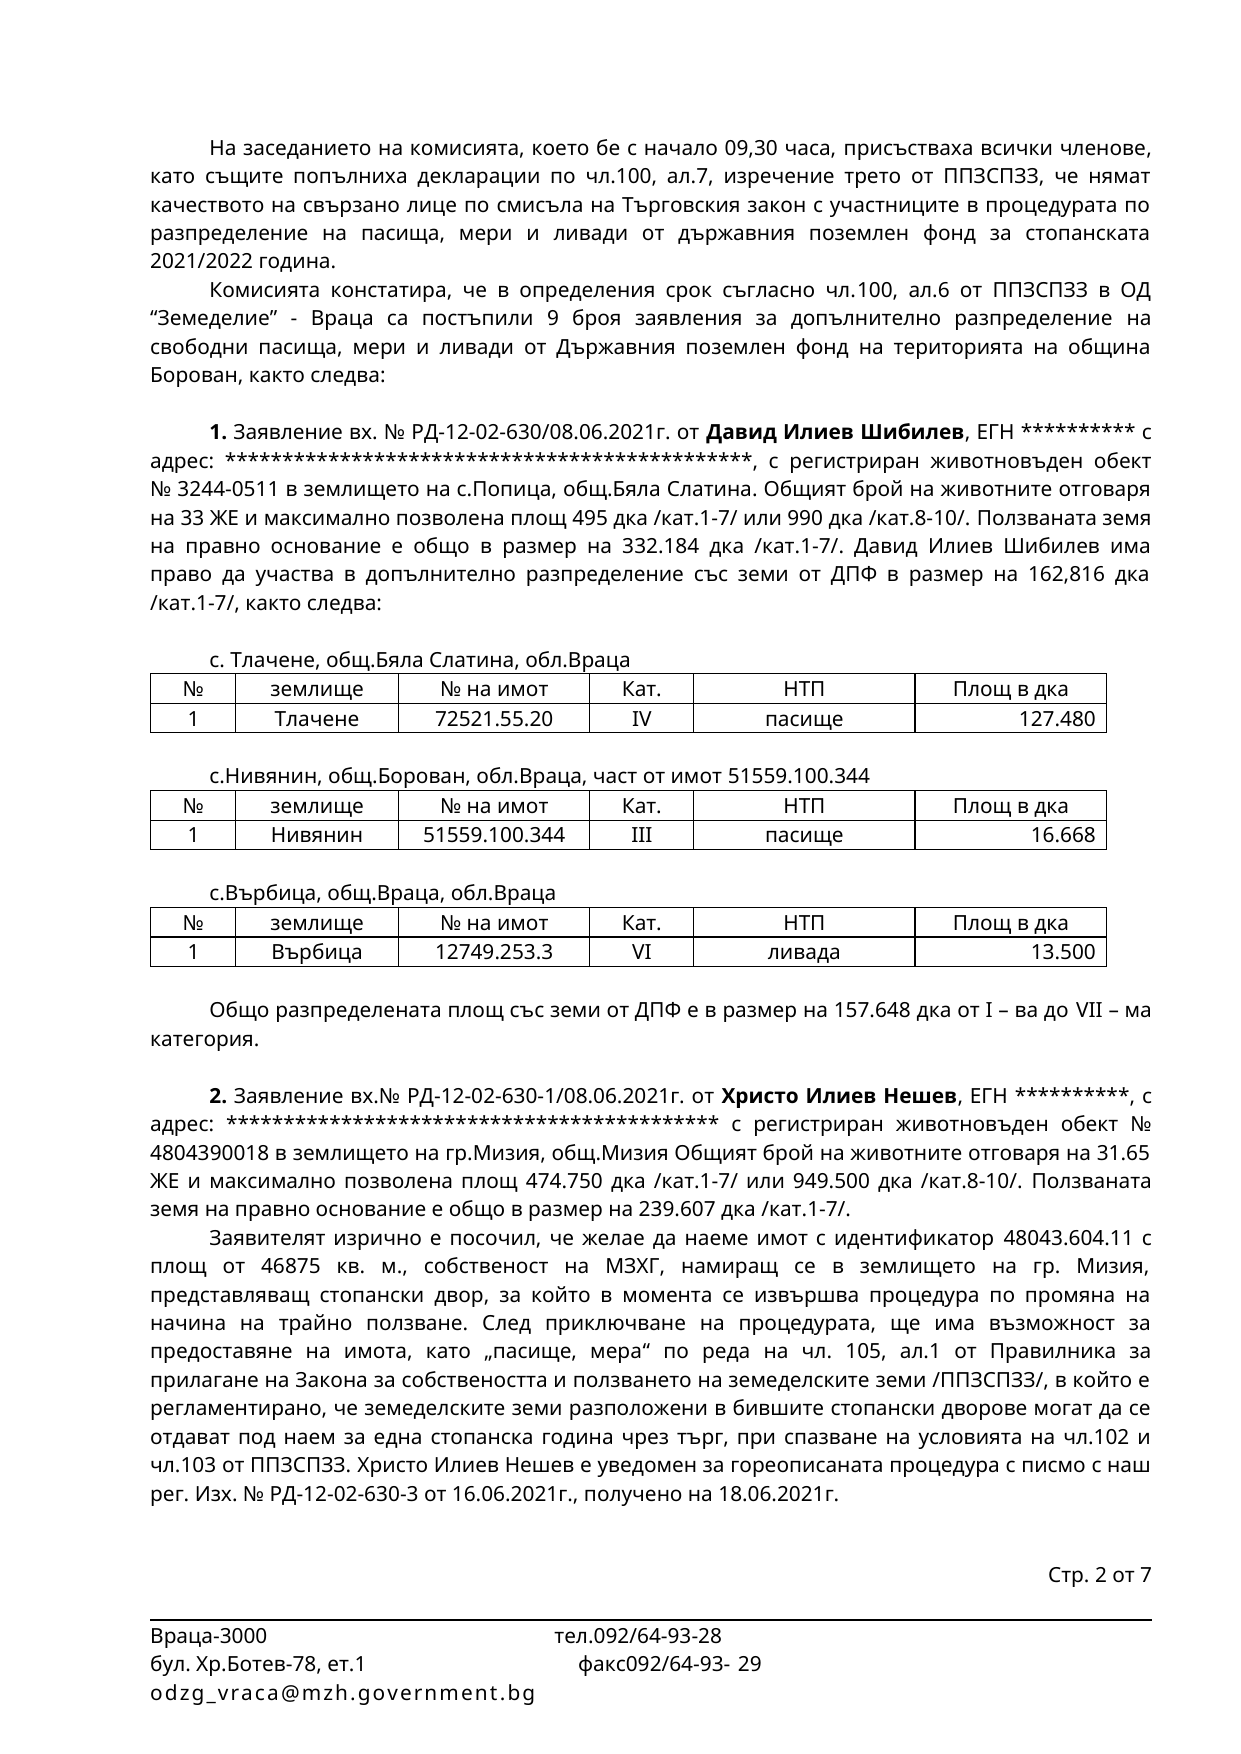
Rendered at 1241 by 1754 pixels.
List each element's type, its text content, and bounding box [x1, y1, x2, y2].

table_cell 51559.100.344 [399, 821, 589, 849]
table_header Площ в дка [916, 674, 1106, 703]
table_cell 127.480 [916, 704, 1106, 732]
table_header Площ в дка [916, 791, 1106, 819]
text 2. Заявление вх.№ РД-12-02-630-1/08.06.2021г. от Христо Илиев Нешев, ЕГН **********, с адрес: ******************************************* с регистриран животновъден обект № 4804390018 в землището на гр.Мизия, общ.Мизия Общият брой на животните отговаря на 31.65 ЖЕ и максимално позволена площ 474.750 дка /кат.1-7/ или 949.500 дка /кат.8-10/. Ползваната земя на правно основание е общо в размер на 239.607 дка /кат.1-7/. [150, 1081, 1152, 1223]
table_cell 72521.55.20 [399, 704, 589, 732]
table_cell пасище [694, 704, 914, 732]
table_header НТП [694, 908, 914, 936]
table_cell 16.668 [916, 821, 1106, 849]
table_cell Върбица [236, 938, 398, 966]
text с.Нивянин, общ.Борован, обл.Враца, част от имот 51559.100.344 [150, 762, 1152, 790]
table_cell пасище [694, 821, 914, 849]
table_header НТП [694, 674, 914, 703]
table_cell Нивянин [236, 821, 398, 849]
text с.Върбица, общ.Враца, обл.Враца [150, 878, 1152, 907]
table_cell ливада [694, 938, 914, 966]
table_cell 12749.253.3 [399, 938, 589, 966]
table_header № на имот [399, 674, 589, 703]
table_header землище [236, 908, 398, 936]
table_header Площ в дка [916, 908, 1106, 936]
text Общо разпределената площ със земи от ДПФ е в размер на 157.648 дка от І – ва до VII – ма категория. [150, 995, 1152, 1052]
table_cell 1 [151, 704, 235, 732]
text 1. Заявление вх. № РД-12-02-630/08.06.2021г. от Давид Илиев Шибилев, ЕГН ********** с адрес: **********************************************, с регистриран животновъден обект № 3244-0511 в землището на с.Попица, общ.Бяла Слатина. Общият брой на животните отговаря на 33 ЖЕ и максимално позволена площ 495 дка /кат.1-7/ или 990 дка /кат.8-10/. Ползваната земя на правно основание е общо в размер на 332.184 дка /кат.1-7/. Давид Илиев Шибилев има право да участва в допълнително разпределение със земи от ДПФ в размер на 162,816 дка /кат.1-7/, както следва: [150, 417, 1152, 616]
table_header Кат. [590, 908, 693, 936]
text На заседанието на комисията, което бе с начало 09,30 часа, присъстваха всички членове, като същите попълниха декларации по чл.100, ал.7, изречение трето от ППЗСПЗЗ, че нямат качеството на свързано лице по смисъла на Търговския закон с участниците в процедурата по разпределение на пасища, мери и ливади от държавния поземлен фонд за стопанската 2021/2022 година. [150, 133, 1152, 275]
table_cell VI [590, 938, 693, 966]
table_cell Тлачене [236, 704, 398, 732]
table_header № [151, 674, 235, 703]
table_cell 1 [151, 938, 235, 966]
table_header № на имот [399, 908, 589, 936]
table_header НТП [694, 791, 914, 819]
table_header Кат. [590, 791, 693, 819]
table_header землище [236, 791, 398, 819]
table_cell 1 [151, 821, 235, 849]
text Комисията констатира, че в определения срок съгласно чл.100, ал.6 от ППЗСПЗЗ в ОД “Земеделие” - Враца са постъпили 9 броя заявления за допълнително разпределение на свободни пасища, мери и ливади от Държавния поземлен фонд на територията на община Борован, както следва: [150, 275, 1152, 389]
table_header № [151, 791, 235, 819]
table_header № [151, 908, 235, 936]
table_cell 13.500 [916, 938, 1106, 966]
table_cell IV [590, 704, 693, 732]
table_header № на имот [399, 791, 589, 819]
text Заявителят изрично е посочил, че желае да наеме имот с идентификатор 48043.604.11 с площ от 46875 кв. м., собственост на МЗХГ, намиращ се в землището на гр. Мизия, представляващ стопански двор, за който в момента се извършва процедура по промяна на начина на трайно ползване. След приключване на процедурата, ще има възможност за предоставяне на имота, като „пасище, мера“ по реда на чл. 105, ал.1 от Правилника за прилагане на Закона за собствеността и ползването на земеделските земи /ППЗСПЗЗ/, в който е регламентирано, че земеделските земи разположени в бившите стопански дворове могат да се отдават под наем за една стопанска година чрез търг, при спазване на условията на чл.102 и чл.103 от ППЗСПЗЗ. Христо Илиев Нешев е уведомен за гореописаната процедура с писмо с наш рег. Изх. № РД-12-02-630-3 от 16.06.2021г., получено на 18.06.2021г. [150, 1223, 1152, 1507]
table_cell ІІІ [590, 821, 693, 849]
table_header Кат. [590, 674, 693, 703]
table_header землище [236, 674, 398, 703]
text с. Тлачене, общ.Бяла Слатина, обл.Враца [150, 645, 1152, 673]
